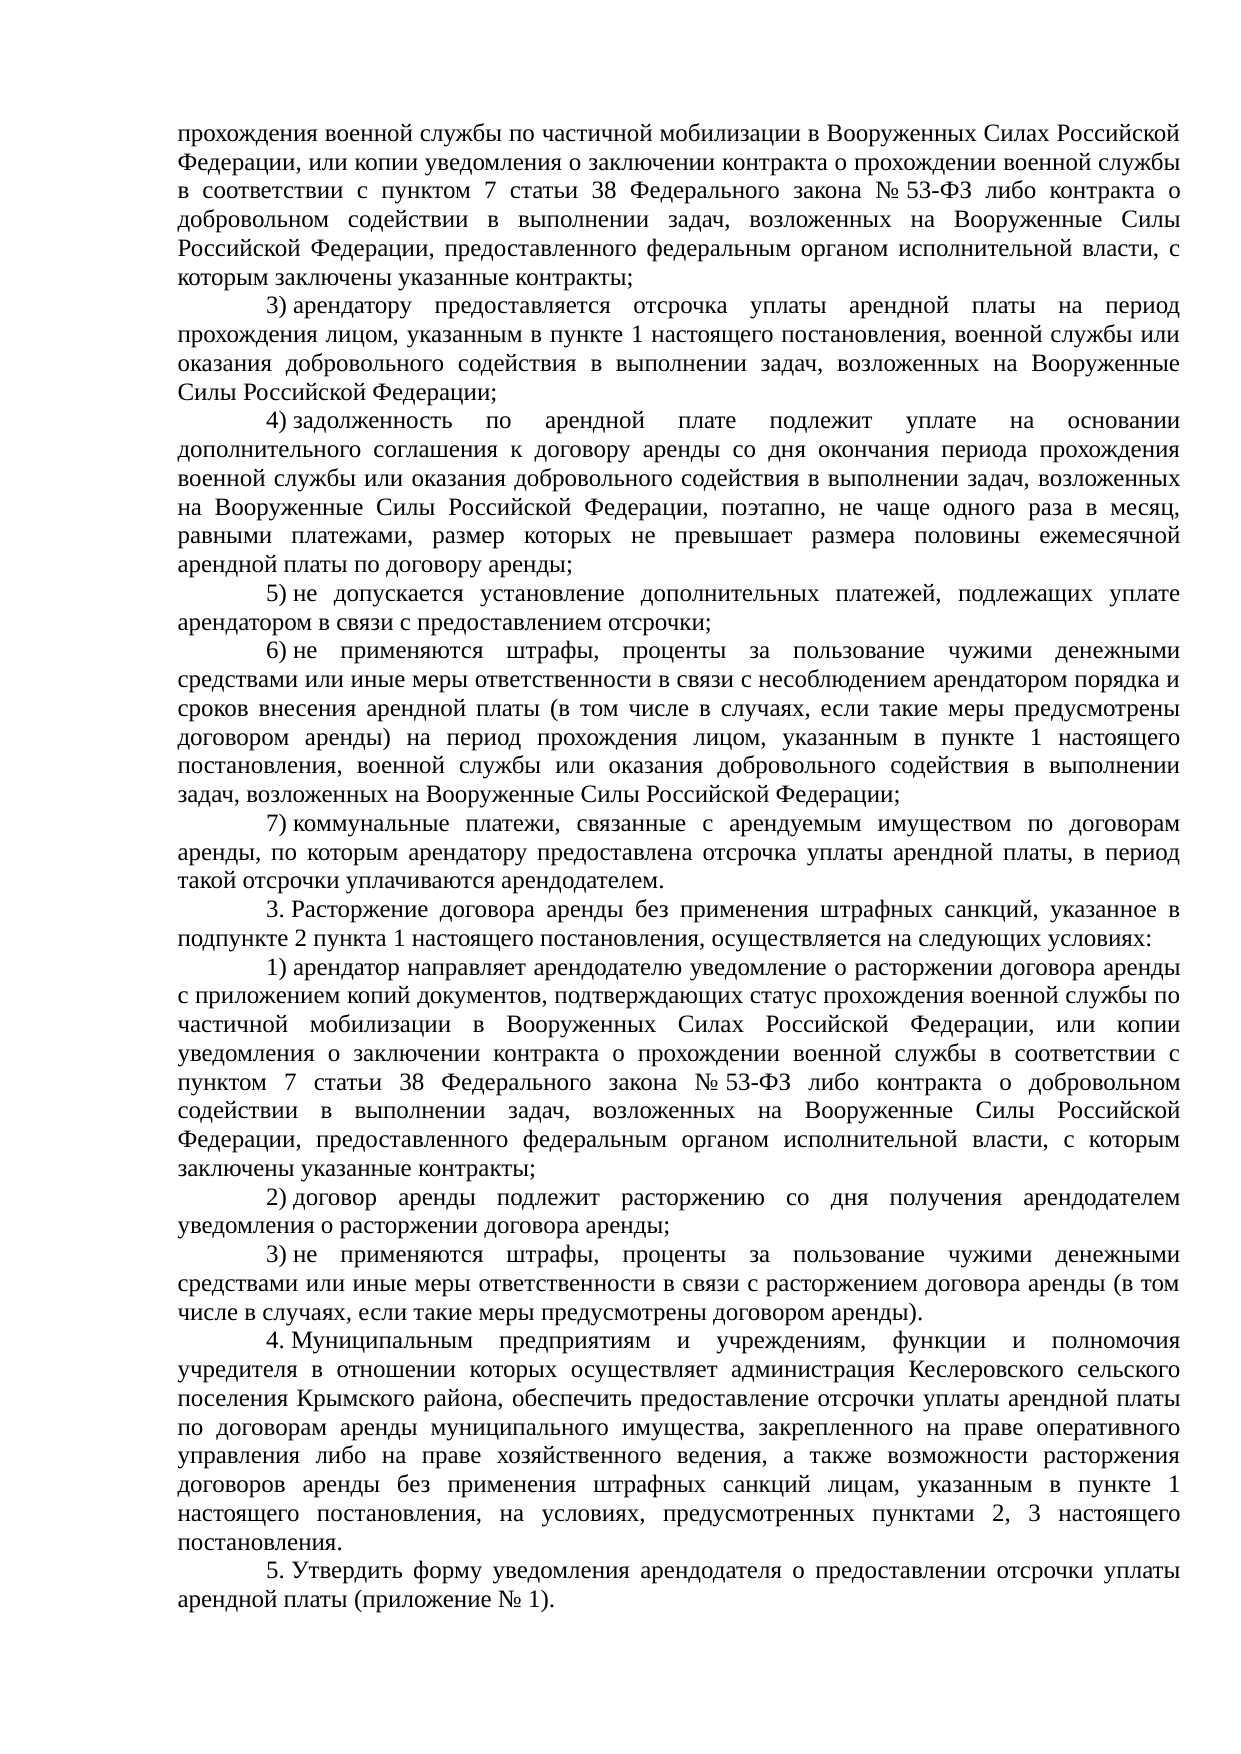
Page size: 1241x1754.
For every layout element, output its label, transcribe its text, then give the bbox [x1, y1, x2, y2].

text 2) договор аренды подлежит расторжению со дня получения арендодателем уведомления о расторжении договора аренды; [177, 1182, 1181, 1239]
text 6) не применяются штрафы, проценты за пользование чужими денежными средствами или иные меры ответственности в связи с несоблюдением арендатором порядка и сроков внесения арендной платы (в том числе в случаях, если такие меры предусмотрены договором аренды) на период прохождения лицом, указанным в пункте 1 настоящего постановления, военной службы или оказания добровольного содействия в выполнении задач, возложенных на Вооруженные Силы Российской Федерации; [177, 636, 1181, 808]
text 1) арендатор направляет арендодателю уведомление о расторжении договора аренды с приложением копий документов, подтверждающих статус прохождения военной службы по частичной мобилизации в Вооруженных Силах Российской Федерации, или копии уведомления о заключении контракта о прохождении военной службы в соответствии с пунктом 7 статьи 38 Федерального закона № 53-ФЗ либо контракта о добровольном содействии в выполнении задач, возложенных на Вооруженные Силы Российской Федерации, предоставленного федеральным органом исполнительной власти, с которым заключены указанные контракты; [177, 952, 1181, 1182]
text 5. Утвердить форму уведомления арендодателя о предоставлении отсрочки уплаты арендной платы (приложение № 1). [177, 1556, 1181, 1613]
text 4) задолженность по арендной плате подлежит уплате на основании дополнительного соглашения к договору аренды со дня окончания периода прохождения военной службы или оказания добровольного содействия в выполнении задач, возложенных на Вооруженные Силы Российской Федерации, поэтапно, не чаще одного раза в месяц, равными платежами, размер которых не превышает размера половины ежемесячной арендной платы по договору аренды; [177, 406, 1181, 578]
text 3. Расторжение договора аренды без применения штрафных санкций, указанное в подпункте 2 пункта 1 настоящего постановления, осуществляется на следующих условиях: [177, 894, 1181, 952]
text 4. Муниципальным предприятиям и учреждениям, функции и полномочия учредителя в отношении которых осуществляет администрация Кеслеровского сельского поселения Крымского района, обеспечить предоставление отсрочки уплаты арендной платы по договорам аренды муниципального имущества, закрепленного на праве оперативного управления либо на праве хозяйственного ведения, а также возможности расторжения договоров аренды без применения штрафных санкций лицам, указанным в пункте 1 настоящего постановления, на условиях, предусмотренных пунктами 2, 3 настоящего постановления. [177, 1326, 1181, 1556]
text 3) не применяются штрафы, проценты за пользование чужими денежными средствами или иные меры ответственности в связи с расторжением договора аренды (в том числе в случаях, если такие меры предусмотрены договором аренды). [177, 1239, 1181, 1326]
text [177, 118, 1181, 291]
text 7) коммунальные платежи, связанные с арендуемым имуществом по договорам аренды, по которым арендатору предоставлена отсрочка уплаты арендной платы, в период такой отсрочки уплачиваются арендодателем. [177, 808, 1181, 894]
text 5) не допускается установление дополнительных платежей, подлежащих уплате арендатором в связи с предоставлением отсрочки; [177, 578, 1181, 636]
text 3) арендатору предоставляется отсрочка уплаты арендной платы на период прохождения лицом, указанным в пункте 1 настоящего постановления, военной службы или оказания добровольного содействия в выполнении задач, возложенных на Вооруженные Силы Российской Федерации; [177, 291, 1181, 406]
